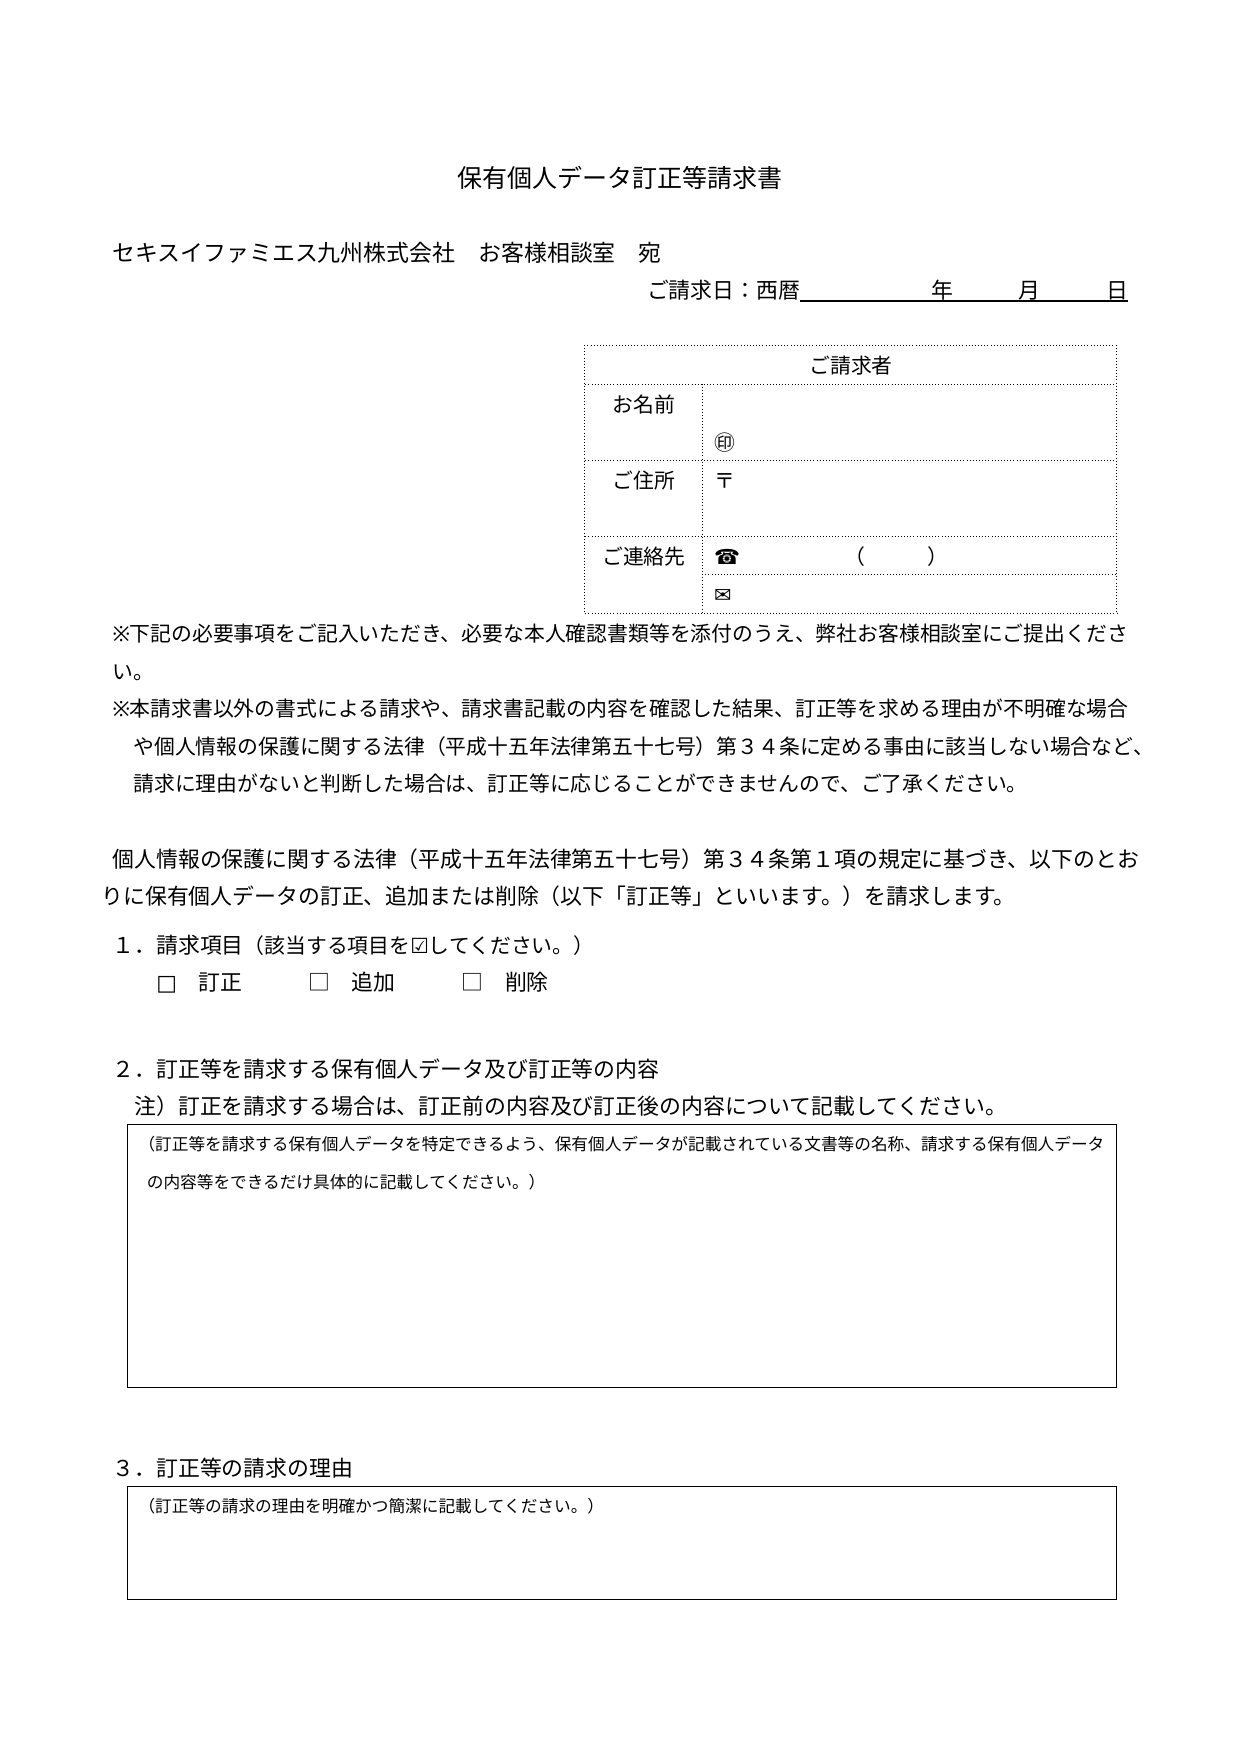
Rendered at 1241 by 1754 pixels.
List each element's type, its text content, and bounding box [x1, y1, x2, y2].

text ※本請求書以外の書式による請求や、請求書記載の内容を確認した結果、訂正等を求める理由が不明確な場合や個人情報の保護に関する法律（平成十五年法律第五十七号）第３４条に定める事由に該当しない場合など、請求に理由がないと判断した場合は、訂正等に応じることができませんので、ご了承ください。 [112, 689, 1139, 801]
table_cell ご連絡先 [585, 536, 703, 613]
table_header （訂正等を請求する保有個人データを特定できるよう、保有個人データが記載されている文書等の名称、請求する保有個人データの内容等をできるだけ具体的に記載してください。） [128, 1125, 1116, 1387]
table_cell ㊞ [703, 384, 1117, 459]
table_cell 〒 [703, 460, 1117, 536]
table_cell ✉ [703, 574, 1117, 613]
table_cell ご住所 [585, 460, 703, 536]
table_cell お名前 [585, 384, 703, 459]
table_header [128, 1487, 1116, 1599]
text 保有個人データ訂正等請求書 [112, 157, 1128, 195]
table_cell ☎ （ ） [703, 536, 1117, 574]
text セキスイファミエス九州株式会社 お客様相談室 宛 [112, 232, 1128, 270]
text 個人情報の保護に関する法律（平成十五年法律第五十七号）第３４条第１項の規定に基づき、以下のとおりに保有個人データの訂正、追加または削除（以下「訂正等」といいます。）を請求します。 [101, 839, 1139, 914]
text ご請求日：西暦 年 月 日 [112, 270, 1128, 307]
text 注）訂正を請求する場合は、訂正前の内容及び訂正後の内容について記載してください。 [112, 1086, 1128, 1124]
text １．請求項目（該当する項目を☑してください。） [112, 925, 1128, 962]
text ３．訂正等の請求の理由 [112, 1448, 1128, 1486]
text ※下記の必要事項をご記入いただき、必要な本人確認書類等を添付のうえ、弊社お客様相談室にご提出ください。 [112, 614, 1139, 689]
table_header ご請求者 [585, 345, 1117, 383]
text □ 訂正 □ 追加 □ 削除 [112, 962, 1128, 1000]
text ２．訂正等を請求する保有個人データ及び訂正等の内容 [112, 1049, 1128, 1086]
